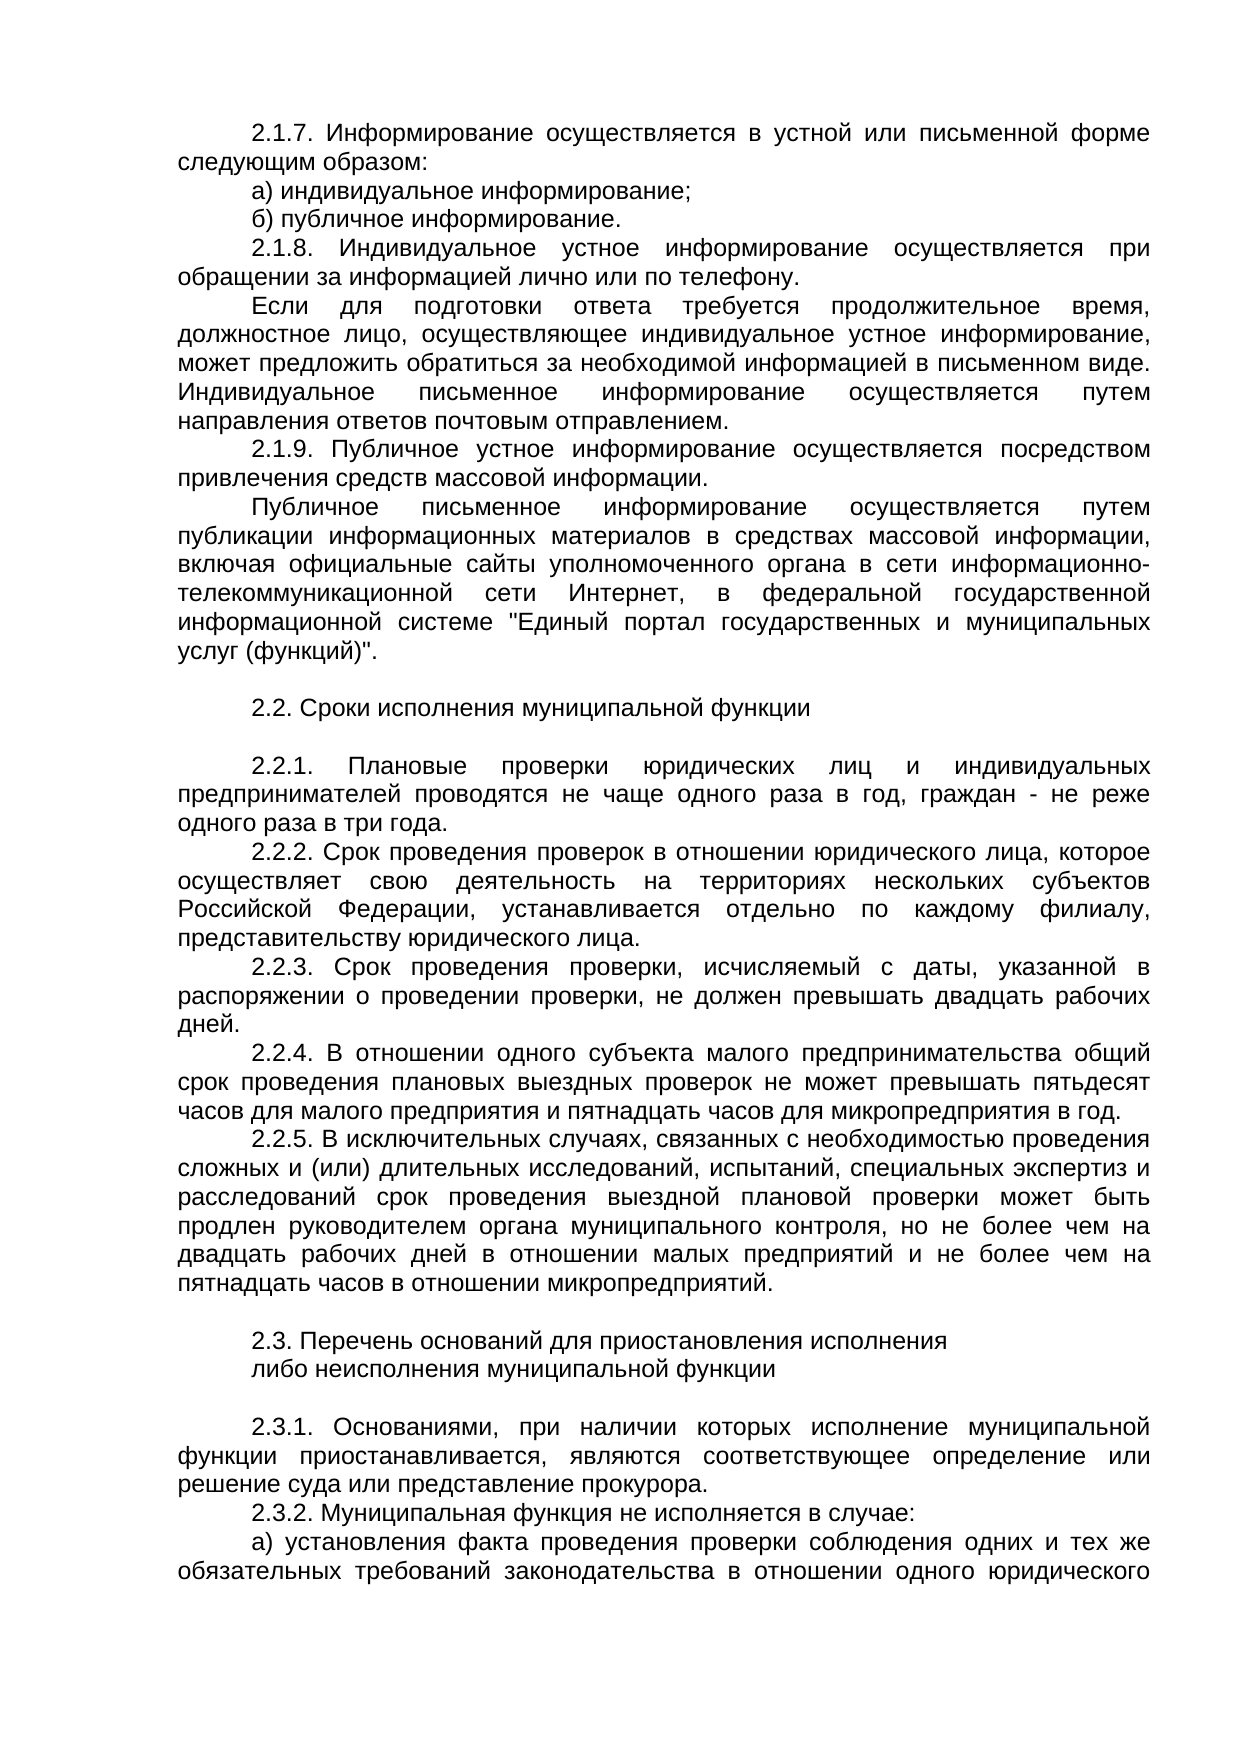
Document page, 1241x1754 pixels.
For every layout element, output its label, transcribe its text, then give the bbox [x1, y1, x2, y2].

text 2.3.1. Основаниями, при наличии которых исполнение муниципальной функции приостанавливается, являются соответствующее определение или решение суда или представление прокурора. [177, 1412, 1152, 1498]
text 2.2.2. Срок проведения проверок в отношении юридического лица, которое осуществляет свою деятельность на территориях нескольких субъектов Российской Федерации, устанавливается отдельно по каждому филиалу, представительству юридического лица. [177, 837, 1152, 952]
text 2.1.8. Индивидуальное устное информирование осуществляется при обращении за информацией лично или по телефону. [177, 233, 1152, 291]
text 2.3.2. Муниципальная функция не исполняется в случае: [177, 1498, 1152, 1527]
text 2.2.4. В отношении одного субъекта малого предпринимательства общий срок проведения плановых выездных проверок не может превышать пятьдесят часов для малого предприятия и пятнадцать часов для микропредприятия в год. [177, 1038, 1152, 1124]
text Публичное письменное информирование осуществляется путем публикации информационных материалов в средствах массовой информации, включая официальные сайты уполномоченного органа в сети информационно-телекоммуникационной сети Интернет, в федеральной государственной информационной системе "Единый портал государственных и муниципальных услуг (функций)". [177, 492, 1152, 664]
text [177, 1527, 1152, 1584]
text 2.2.3. Срок проведения проверки, исчисляемый с даты, указанной в распоряжении о проведении проверки, не должен превышать двадцать рабочих дней. [177, 952, 1152, 1038]
text 2.3. Перечень оснований для приостановления исполнения [177, 1326, 1152, 1354]
text а) индивидуальное информирование; [177, 176, 1152, 204]
text либо неисполнения муниципальной функции [177, 1354, 1152, 1383]
text 2.2.5. В исключительных случаях, связанных с необходимостью проведения сложных и (или) длительных исследований, испытаний, специальных экспертиз и расследований срок проведения выездной плановой проверки может быть продлен руководителем органа муниципального контроля, но не более чем на двадцать рабочих дней в отношении малых предприятий и не более чем на пятнадцать часов в отношении микропредприятий. [177, 1124, 1152, 1297]
text б) публичное информирование. [177, 204, 1152, 233]
text 2.2.1. Плановые проверки юридических лиц и индивидуальных предпринимателей проводятся не чаще одного раза в год, граждан - не реже одного раза в три года. [177, 751, 1152, 837]
text 2.2. Сроки исполнения муниципальной функции [177, 693, 1152, 722]
text 2.1.9. Публичное устное информирование осуществляется посредством привлечения средств массовой информации. [177, 434, 1152, 492]
text 2.1.7. Информирование осуществляется в устной или письменной форме следующим образом: [177, 118, 1152, 176]
text Если для подготовки ответа требуется продолжительное время, должностное лицо, осуществляющее индивидуальное устное информирование, может предложить обратиться за необходимой информацией в письменном виде. Индивидуальное письменное информирование осуществляется путем направления ответов почтовым отправлением. [177, 291, 1152, 434]
